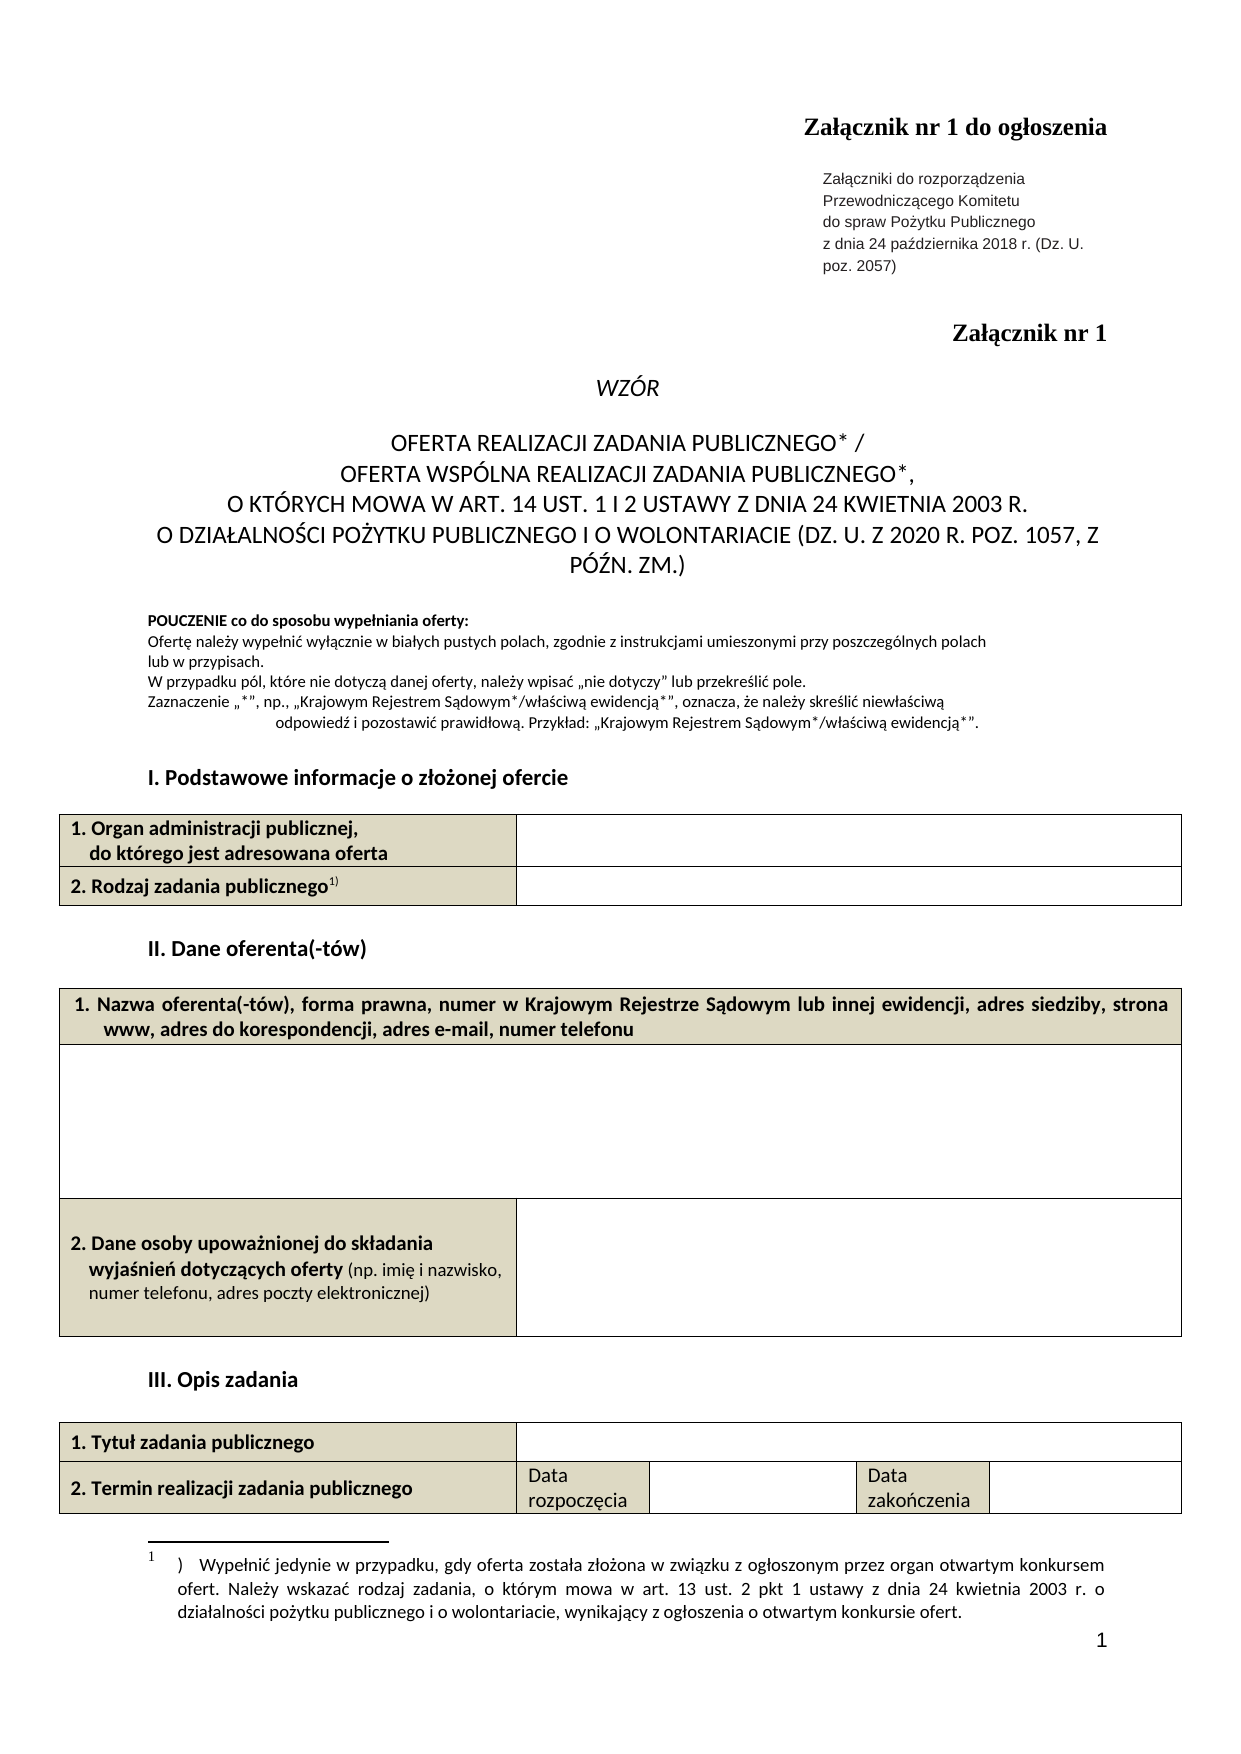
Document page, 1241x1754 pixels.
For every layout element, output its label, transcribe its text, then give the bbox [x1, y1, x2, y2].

table_cell [517, 867, 1181, 905]
table_cell 2. Termin realizacji zadania publicznego [60, 1462, 516, 1513]
table_cell 2. Rodzaj zadania publicznego) [60, 867, 516, 905]
table_cell [990, 1462, 1181, 1513]
text Załączniki do rozporządzenia Przewodniczącego Komitetu do spraw Pożytku Publicznego z dnia 24 października 2018 r. (Dz. U. poz. 2057) [823, 170, 1107, 275]
text O KTÓRYCH MOWA W ART. 14 UST. 1 I 2 USTAWY Z DNIA 24 KWIETNIA 2003 R. O DZIAŁALNOŚCI POŻYTKU PUBLICZNEGO I O WOLONTARIACIE (DZ. U. Z 2020 R. POZ. 1057, Z PÓŹN. ZM.) [148, 488, 1107, 580]
text odpowiedź i pozostawić prawidłową. Przykład: „Krajowym Rejestrem Sądowym*/właściwą ewidencją*”. [148, 712, 1107, 732]
text OFERTA WSPÓLNA REALIZACJI ZADANIA PUBLICZNEGO*, [148, 458, 1107, 488]
text POUCZENIE co do sposobu wypełniania oferty: [148, 611, 1107, 631]
text II. Dane oferenta(-tów) [148, 934, 1107, 962]
table_header [517, 1423, 1181, 1461]
text W przypadku pól, które nie dotyczą danej oferty, należy wpisać „nie dotyczy” lub przekreślić pole. [148, 671, 1107, 692]
table_cell Data rozpoczęcia [517, 1462, 649, 1513]
table_cell [650, 1462, 856, 1513]
text Załącznik nr 1 do ogłoszenia [148, 112, 1107, 141]
table_cell [60, 1045, 1181, 1198]
table_header 1. Organ administracji publicznej, do którego jest adresowana oferta [60, 815, 516, 866]
text Zaznaczenie „*”, np., „Krajowym Rejestrem Sądowym*/właściwą ewidencją*”, oznacza, że należy skreślić niewłaściwą [148, 692, 1107, 712]
table_cell Data zakończenia [857, 1462, 989, 1513]
table_header 1. Nazwa oferenta(-tów), forma prawna, numer w Krajowym Rejestrze Sądowym lub innej ewidencji, adres siedziby, strona www, adres do korespondencji, adres e-mail, numer telefonu [60, 989, 1181, 1044]
text lub w przypisach. [148, 651, 1107, 671]
text WZÓR [148, 372, 1107, 402]
table_cell [517, 1199, 1181, 1336]
table_cell 2. Dane osoby upoważnionej do składania wyjaśnień dotyczących oferty (np. imię i nazwisko, numer telefonu, adres poczty elektronicznej) [60, 1199, 516, 1336]
text III. Opis zadania [148, 1365, 1107, 1393]
text Ofertę należy wypełnić wyłącznie w białych pustych polach, zgodnie z instrukcjami umieszonymi przy poszczególnych polach [148, 631, 1107, 651]
text I. Podstawowe informacje o złożonej ofercie [148, 763, 1107, 791]
text OFERTA REALIZACJI ZADANIA PUBLICZNEGO* / [148, 427, 1107, 458]
table_header 1. Tytuł zadania publicznego [60, 1423, 516, 1461]
table_header [517, 815, 1181, 866]
text Załącznik nr 1 [148, 318, 1107, 347]
